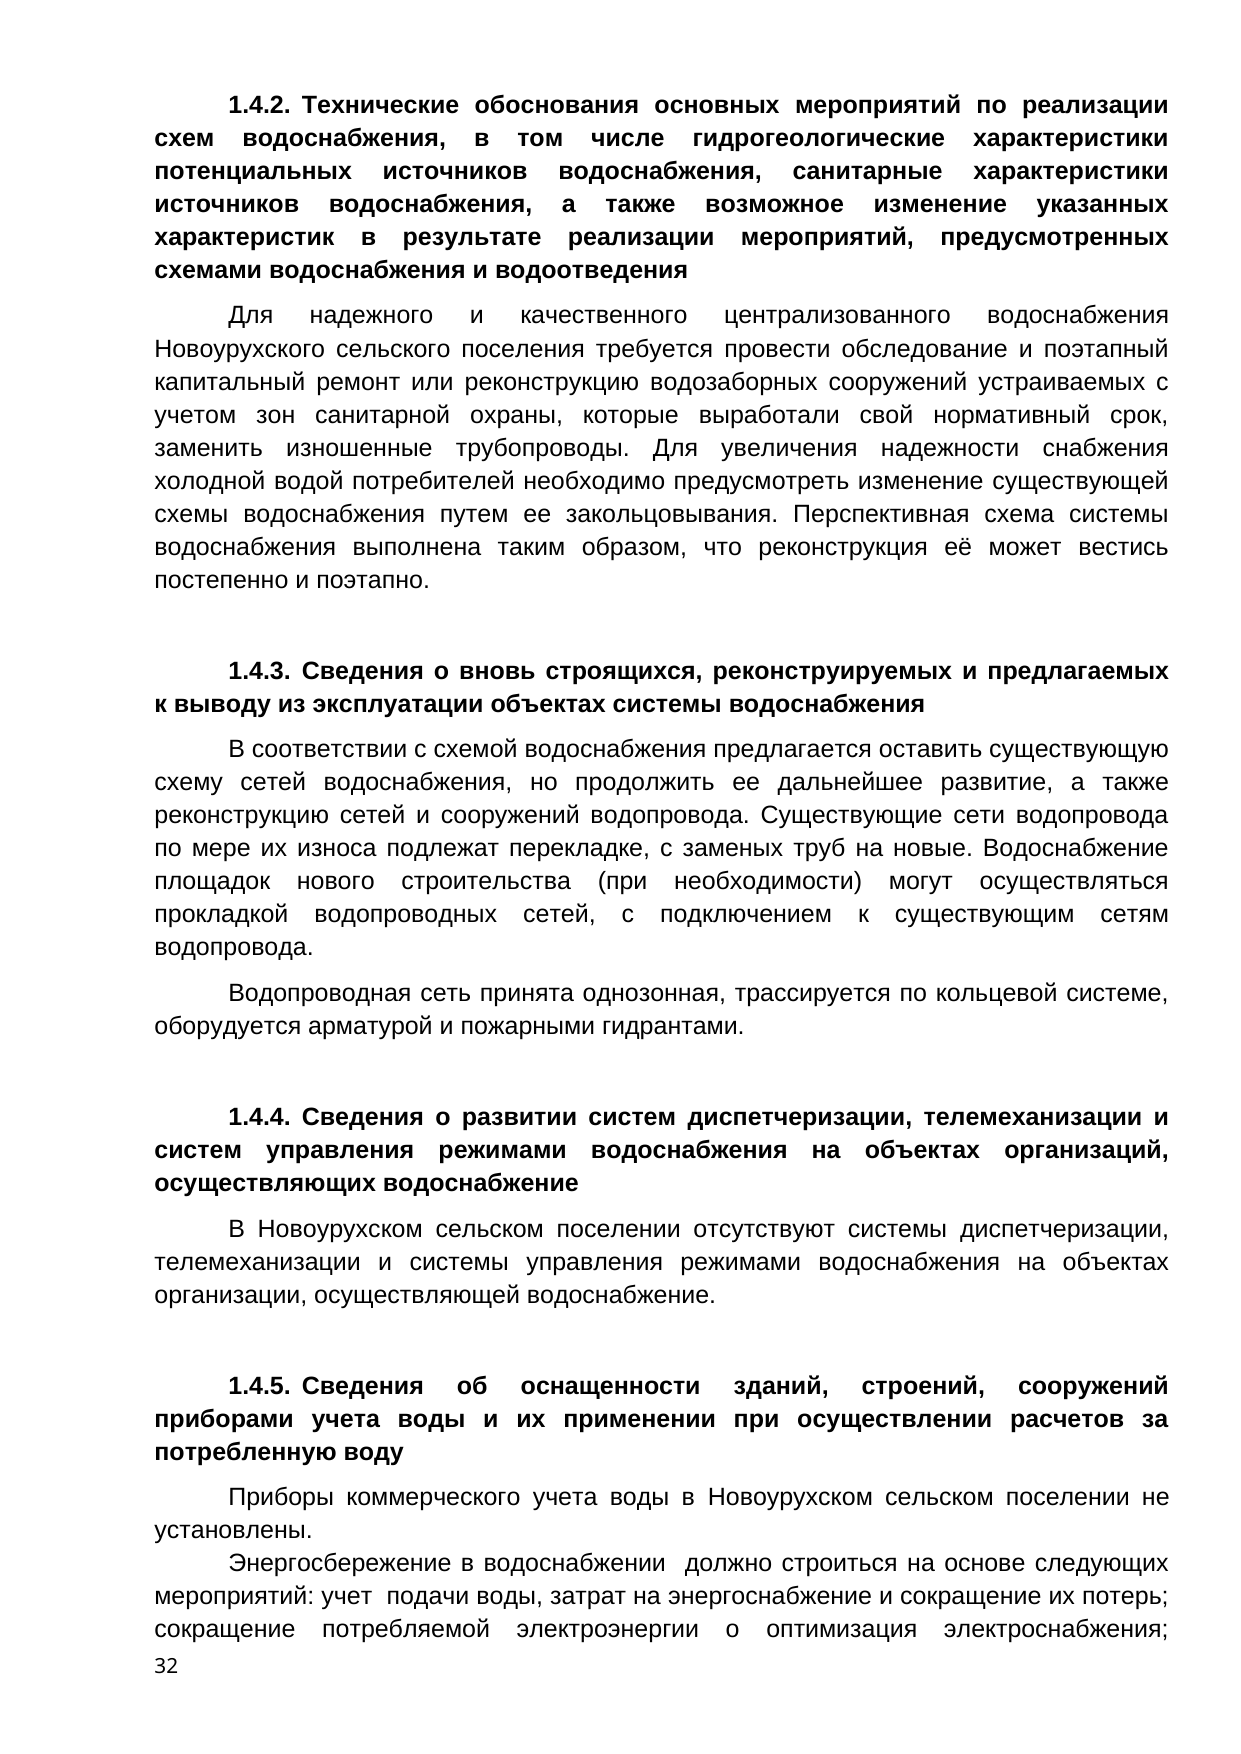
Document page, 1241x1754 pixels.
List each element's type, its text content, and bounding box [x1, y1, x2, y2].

text Приборы коммерческого учета воды в Новоурухском сельском поселении не установлены. [154, 1482, 1170, 1544]
list Сведения об оснащенности зданий, строений, сооружений приборами учета воды и их применении при осуществлении расчетов за потребленную воду [154, 1371, 1170, 1465]
list Технические обоснования основных мероприятий по реализации схем водоснабжения, в том числе гидрогеологические характеристики потенциальных источников водоснабжения, санитарные характеристики источников водоснабжения, а также возможное изменение указанных характеристик в результате реализации мероприятий, предусмотренных схемами водоснабжения и водоотведения [154, 90, 1170, 284]
text Водопроводная сеть принята однозонная, трассируется по кольцевой системе, оборудуется арматурой и пожарными гидрантами. [154, 978, 1170, 1040]
list Сведения о развитии систем диспетчеризации, телемеханизации и систем управления режимами водоснабжения на объектах организаций, осуществляющих водоснабжение [154, 1102, 1170, 1197]
text В Новоурухском сельском поселении отсутствуют системы диспетчеризации, телемеханизации и системы управления режимами водоснабжения на объектах организации, осуществляющей водоснабжение. [154, 1213, 1170, 1308]
list Сведения о вновь строящихся, реконструируемых и предлагаемых к выводу из эксплуатации объектах системы водоснабжения [154, 656, 1170, 717]
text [154, 1548, 1170, 1643]
text В соответствии с схемой водоснабжения предлагается оставить существующую схему сетей водоснабжения, но продолжить ее дальнейшее развитие, а также реконструкцию сетей и сооружений водопровода. Существующие сети водопровода по мере их износа подлежат перекладке, с заменых труб на новые. Водоснабжение площадок нового строительства (при необходимости) могут осуществляться прокладкой водопроводных сетей, с подключением к существующим сетям водопровода. [154, 734, 1170, 961]
text Для надежного и качественного централизованного водоснабжения Новоурухского сельского поселения требуется провести обследование и поэтапный капитальный ремонт или реконструкцию водозаборных сооружений устраиваемых с учетом зон санитарной охраны, которые выработали свой нормативный срок, заменить изношенные трубопроводы. Для увеличения надежности снабжения холодной водой потребителей необходимо предусмотреть изменение существующей схемы водоснабжения путем ее закольцовывания. Перспективная схема системы водоснабжения выполнена таким образом, что реконструкция её может вестись постепенно и поэтапно. [154, 301, 1170, 593]
